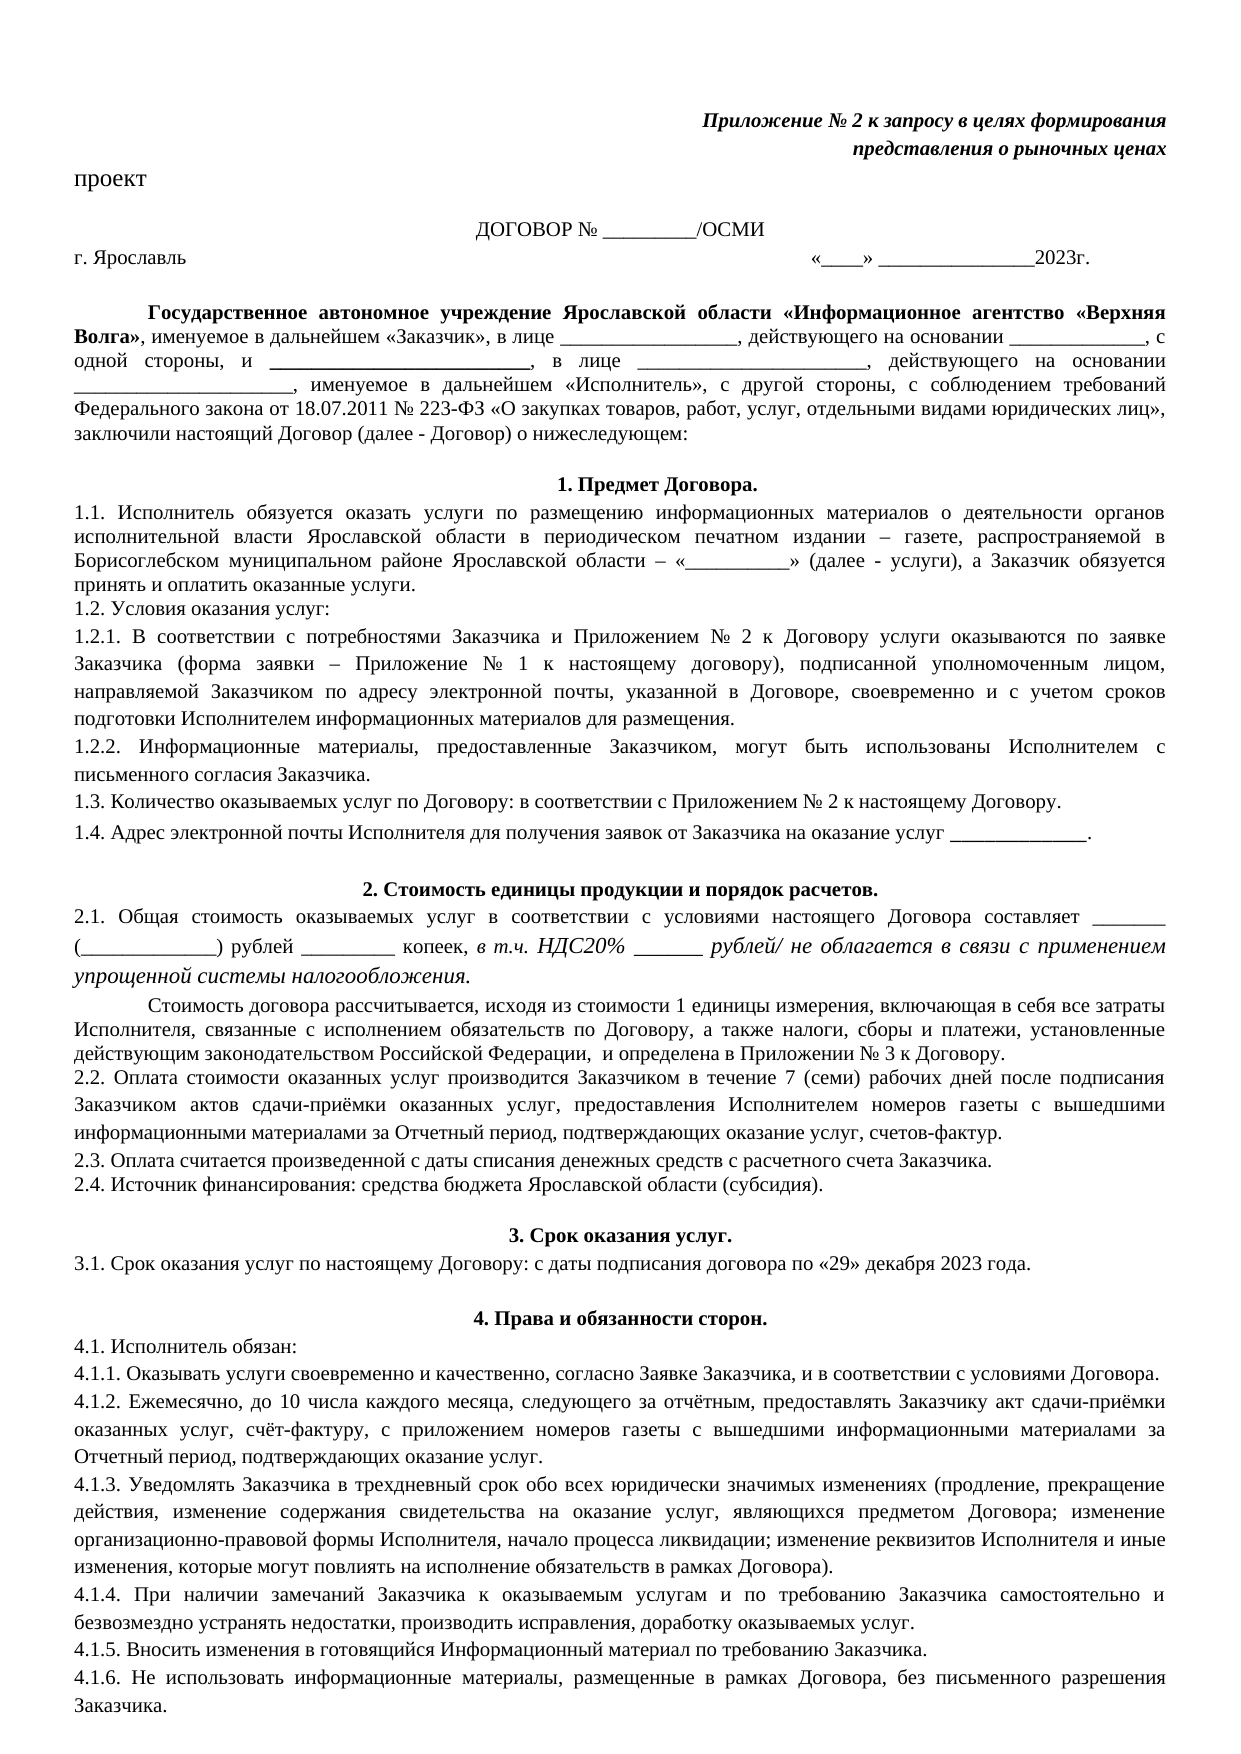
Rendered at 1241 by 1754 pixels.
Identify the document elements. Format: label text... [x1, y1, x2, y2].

text Стоимость договора рассчитывается, исходя из стоимости 1 единицы измерения, включающая в себя все затраты Исполнителя, связанные с исполнением обязательств по Договору, а также налоги, сборы и платежи, установленные действующим законодательством Российской Федерации, и определена в Приложении № 3 к Договору. [74, 992, 1167, 1065]
text 4.1.5. Вносить изменения в готовящийся Информационный материал по требованию Заказчика. [74, 1637, 1167, 1661]
text 1.1. Исполнитель обязуется оказать услуги по размещению информационных материалов о деятельности органов исполнительной власти Ярославской области в периодическом печатном издании – газете, распространяемой в Борисоглебском муниципальном районе Ярославской области – «__________» (далее - услуги), а Заказчик обязуется принять и оплатить оказанные услуги. [74, 500, 1167, 596]
text представления о рыночных ценах [74, 136, 1167, 160]
text 2.3. Оплата считается произведенной с даты списания денежных средств с расчетного счета Заказчика. [74, 1147, 1167, 1172]
text 2.4. Источник финансирования: средства бюджета Ярославской области (субсидия). [74, 1172, 1167, 1196]
text 3.1. Срок оказания услуг по настоящему Договору: с даты подписания договора по «29» декабря 2023 года. [74, 1251, 1167, 1275]
text 1.3. Количество оказываемых услуг по Договору: в соответствии с Приложением № 2 к настоящему Договору. [74, 789, 1167, 813]
text 1.2.1. В соответствии с потребностями Заказчика и Приложением № 2 к Договору услуги оказываются по заявке Заказчика (форма заявки – Приложение № 1 к настоящему договору), подписанной уполномоченным лицом, направляемой Заказчиком по адресу электронной почты, указанной в Договоре, своевременно и с учетом сроков подготовки Исполнителем информационных материалов для размещения. [74, 623, 1167, 730]
text 2.2. Оплата стоимости оказанных услуг производится Заказчиком в течение 7 (семи) рабочих дней после подписания Заказчиком актов сдачи-приёмки оказанных услуг, предоставления Исполнителем номеров газеты с вышедшими информационными материалами за Отчетный период, подтверждающих оказание услуг, счетов-фактур. [74, 1065, 1167, 1144]
text 4. Права и обязанности сторон. [74, 1306, 1167, 1330]
text 2.1. Общая стоимость оказываемых услуг в соответствии с условиями настоящего Договора составляет _______ (_____________) рублей _________ копеек, в т.ч. НДС20% ______ рублей/ не облагается в связи с применением упрощенной системы налогообложения. [74, 904, 1167, 989]
text 1.4. Адрес электронной почты Исполнителя для получения заявок от Заказчика на оказание услуг ____________. [74, 817, 1167, 845]
text 1.2. Условия оказания услуг: [74, 596, 1167, 620]
text 4.1.1. Оказывать услуги своевременно и качественно, согласно Заявке Заказчика, и в соответствии с условиями Договора. [74, 1361, 1167, 1385]
text проект [74, 163, 1167, 192]
text 4.1. Исполнитель обязан: [74, 1334, 1167, 1358]
text 2. Стоимость единицы продукции и порядок расчетов. [74, 877, 1167, 901]
text 1.2.2. Информационные материалы, предоставленные Заказчиком, могут быть использованы Исполнителем с письменного согласия Заказчика. [74, 734, 1167, 786]
text г. Ярославль «____» _______________2023г. [74, 245, 1167, 269]
text 1. Предмет Договора. [74, 472, 1167, 496]
text Приложение № 2 к запросу в целях формирования [74, 108, 1167, 132]
text 3. Срок оказания услуг. [74, 1223, 1167, 1247]
text 4.1.6. Не использовать информационные материалы, размещенные в рамках Договора, без письменного разрешения Заказчика. [74, 1665, 1167, 1717]
text Государственное автономное учреждение Ярославской области «Информационное агентство «Верхняя Волга», именуемое в дальнейшем «Заказчик», в лице _________________, действующего на основании _____________, с одной стороны, и _________________________, в лице ______________________, действующего на основании _____________________, именуемое в дальнейшем «Исполнитель», с другой стороны, с соблюдением требований Федерального закона от 18.07.2011 № 223-ФЗ «О закупках товаров, работ, услуг, отдельными видами юридических лиц», заключили настоящий Договор (далее - Договор) о нижеследующем: [74, 300, 1167, 444]
text 4.1.3. Уведомлять Заказчика в трехдневный срок обо всех юридически значимых изменениях (продление, прекращение действия, изменение содержания свидетельства на оказание услуг, являющихся предметом Договора; изменение организационно-правовой формы Исполнителя, начало процесса ликвидации; изменение реквизитов Исполнителя и иные изменения, которые могут повлиять на исполнение обязательств в рамках Договора). [74, 1472, 1167, 1578]
text 4.1.4. При наличии замечаний Заказчика к оказываемым услугам и по требованию Заказчика самостоятельно и безвозмездно устранять недостатки, производить исправления, доработку оказываемых услуг. [74, 1582, 1167, 1634]
text ДОГОВОР № _________/ОСМИ [74, 217, 1167, 241]
text 4.1.2. Ежемесячно, до 10 числа каждого месяца, следующего за отчётным, предоставлять Заказчику акт сдачи-приёмки оказанных услуг, счёт-фактуру, с приложением номеров газеты с вышедшими информационными материалами за Отчетный период, подтверждающих оказание услуг. [74, 1389, 1167, 1468]
